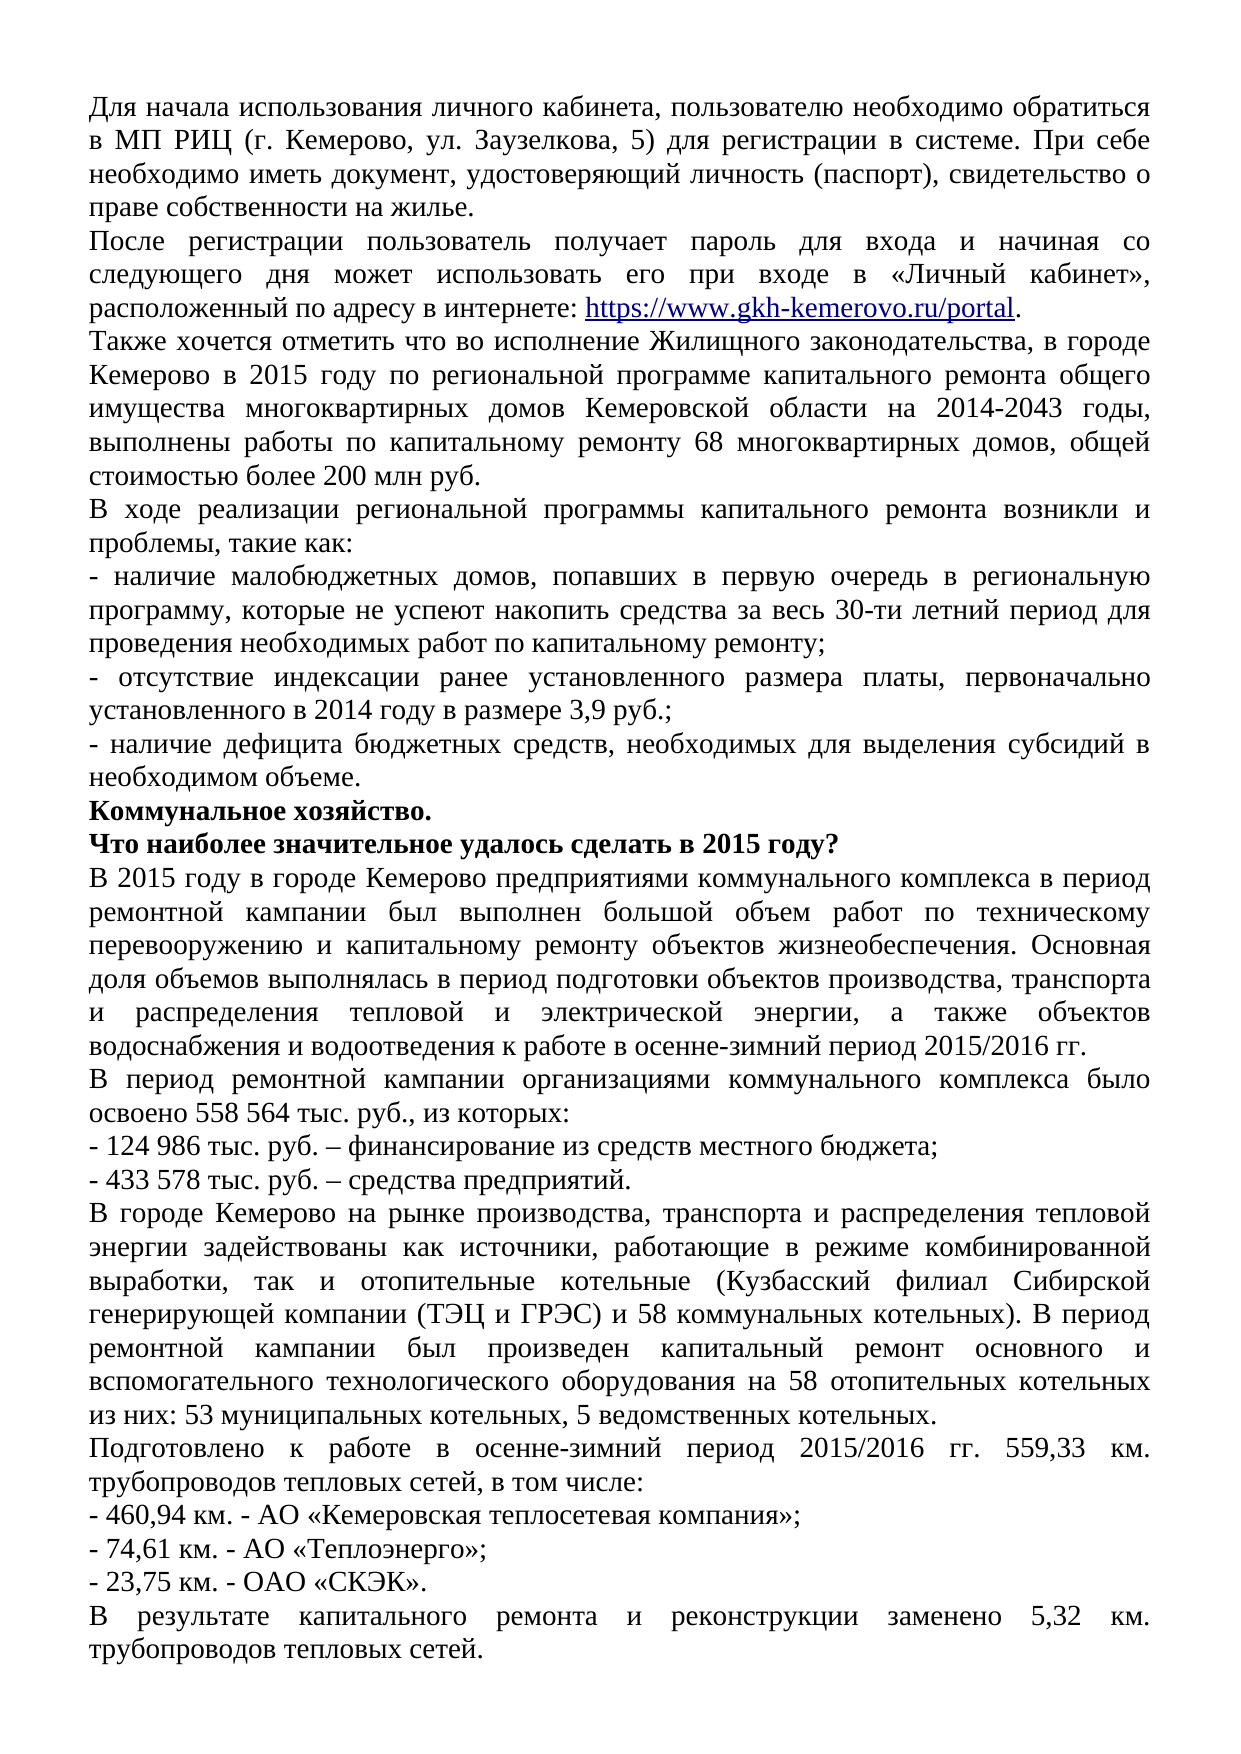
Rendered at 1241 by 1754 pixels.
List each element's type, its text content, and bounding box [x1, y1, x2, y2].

text - отсутствие индексации ранее установленного размера платы, первоначально установленного в 2014 году в размере 3,9 руб.; [89, 659, 1152, 726]
text - 433 578 тыс. руб. – средства предприятий. [89, 1162, 1152, 1196]
text Подготовлено к работе в осенне-зимний период 2015/2016 гг. 559,33 км. трубопроводов тепловых сетей, в том числе: [89, 1430, 1152, 1497]
text - 23,75 км. - ОАО «СКЭК». [89, 1564, 1152, 1598]
text Для начала использования личного кабинета, пользователю необходимо обратиться в МП РИЦ (г. Кемерово, ул. Заузелкова, 5) для регистрации в системе. При себе необходимо иметь документ, удостоверяющий личность (паспорт), свидетельство о праве собственности на жилье. [89, 89, 1152, 223]
text В городе Кемерово на рынке производства, транспорта и распределения тепловой энергии задействованы как источники, работающие в режиме комбинированной выработки, так и отопительные котельные (Кузбасский филиал Сибирской генерирующей компании (ТЭЦ и ГРЭС) и 58 коммунальных котельных). В период ремонтной кампании был произведен капитальный ремонт основного и вспомогательного технологического оборудования на 58 отопительных котельных из них: 53 муниципальных котельных, 5 ведомственных котельных. [89, 1196, 1152, 1430]
text Что наиболее значительное удалось сделать в 2015 году? [89, 827, 1152, 860]
text В период ремонтной кампании организациями коммунального комплекса было освоено 558 564 тыс. руб., из которых: [89, 1061, 1152, 1128]
text В результате капитального ремонта и реконструкции заменено 5,32 км. трубопроводов тепловых сетей. [89, 1598, 1152, 1665]
text Коммунальное хозяйство. [89, 793, 1152, 827]
text После регистрации пользователь получает пароль для входа и начиная со следующего дня может использовать его при входе в «Личный кабинет», расположенный по адресу в интернете: https://www.gkh-kemerovo.ru/portal. [89, 223, 1152, 323]
text В ходе реализации региональной программы капитального ремонта возникли и проблемы, такие как: [89, 491, 1152, 558]
text Также хочется отметить что во исполнение Жилищного законодательства, в городе Кемерово в 2015 году по региональной программе капитального ремонта общего имущества многоквартирных домов Кемеровской области на 2014-2043 годы, выполнены работы по капитальному ремонту 68 многоквартирных домов, общей стоимостью более 200 млн руб. [89, 323, 1152, 491]
text - 74,61 км. - АО «Теплоэнерго»; [89, 1531, 1152, 1564]
text В 2015 году в городе Кемерово предприятиями коммунального комплекса в период ремонтной кампании был выполнен большой объем работ по техническому перевооружению и капитальному ремонту объектов жизнеобеспечения. Основная доля объемов выполнялась в период подготовки объектов производства, транспорта и распределения тепловой и электрической энергии, а также объектов водоснабжения и водоотведения к работе в осенне-зимний период 2015/2016 гг. [89, 860, 1152, 1061]
text - 124 986 тыс. руб. – финансирование из средств местного бюджета; [89, 1128, 1152, 1162]
text - наличие малобюджетных домов, попавших в первую очередь в региональную программу, которые не успеют накопить средства за весь 30-ти летний период для проведения необходимых работ по капитальному ремонту; [89, 558, 1152, 659]
text - 460,94 км. - АО «Кемеровская теплосетевая компания»; [89, 1497, 1152, 1531]
text - наличие дефицита бюджетных средств, необходимых для выделения субсидий в необходимом объеме. [89, 726, 1152, 793]
